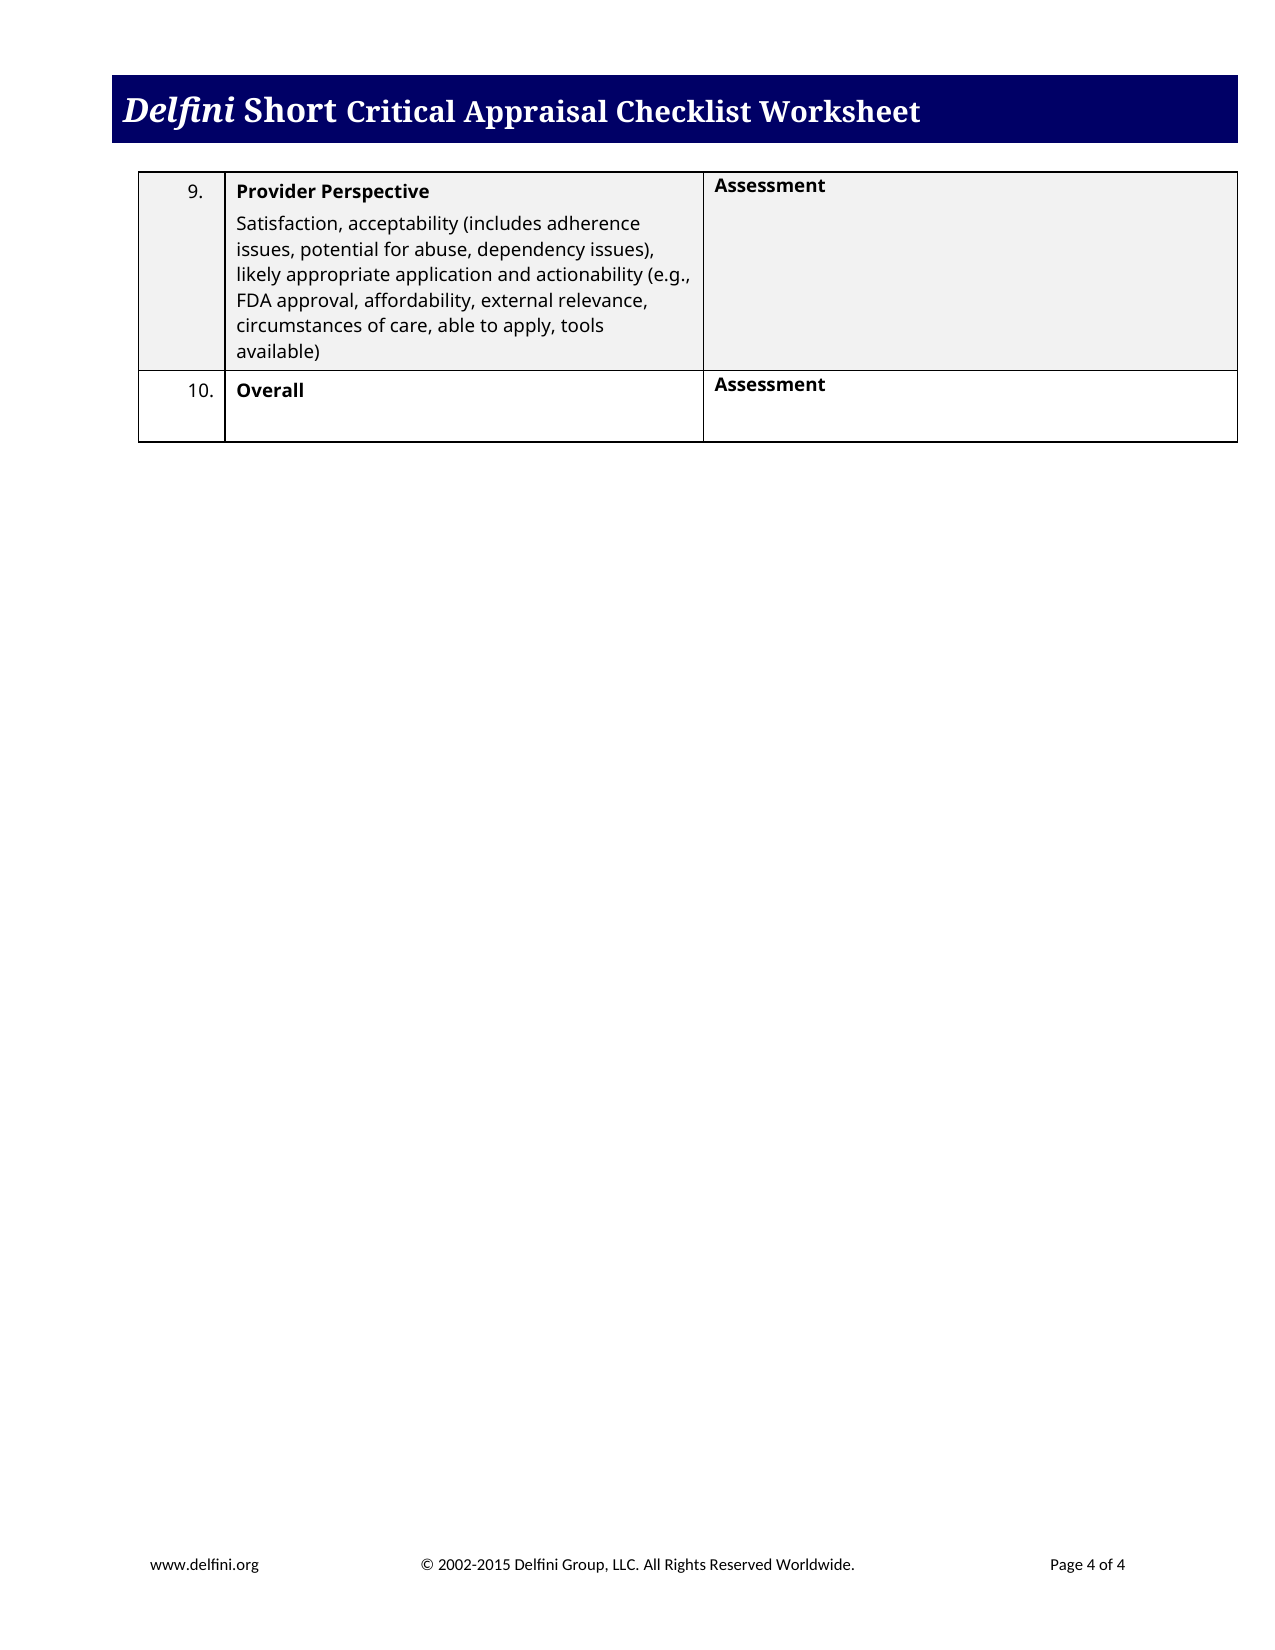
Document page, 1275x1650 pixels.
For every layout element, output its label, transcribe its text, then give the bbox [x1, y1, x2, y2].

table_cell Overall [226, 371, 703, 441]
table_cell Assessment [704, 371, 1237, 441]
table_cell Provider Perspective Satisfaction, acceptability (includes adherence issues, potential for abuse, dependency issues), likely appropriate application and actionability (e.g., FDA approval, affordability, external relevance, circumstances of care, able to apply, tools available) [226, 173, 703, 370]
table_cell [139, 371, 224, 441]
table_cell Assessment [704, 173, 1237, 370]
table_cell [139, 173, 224, 370]
